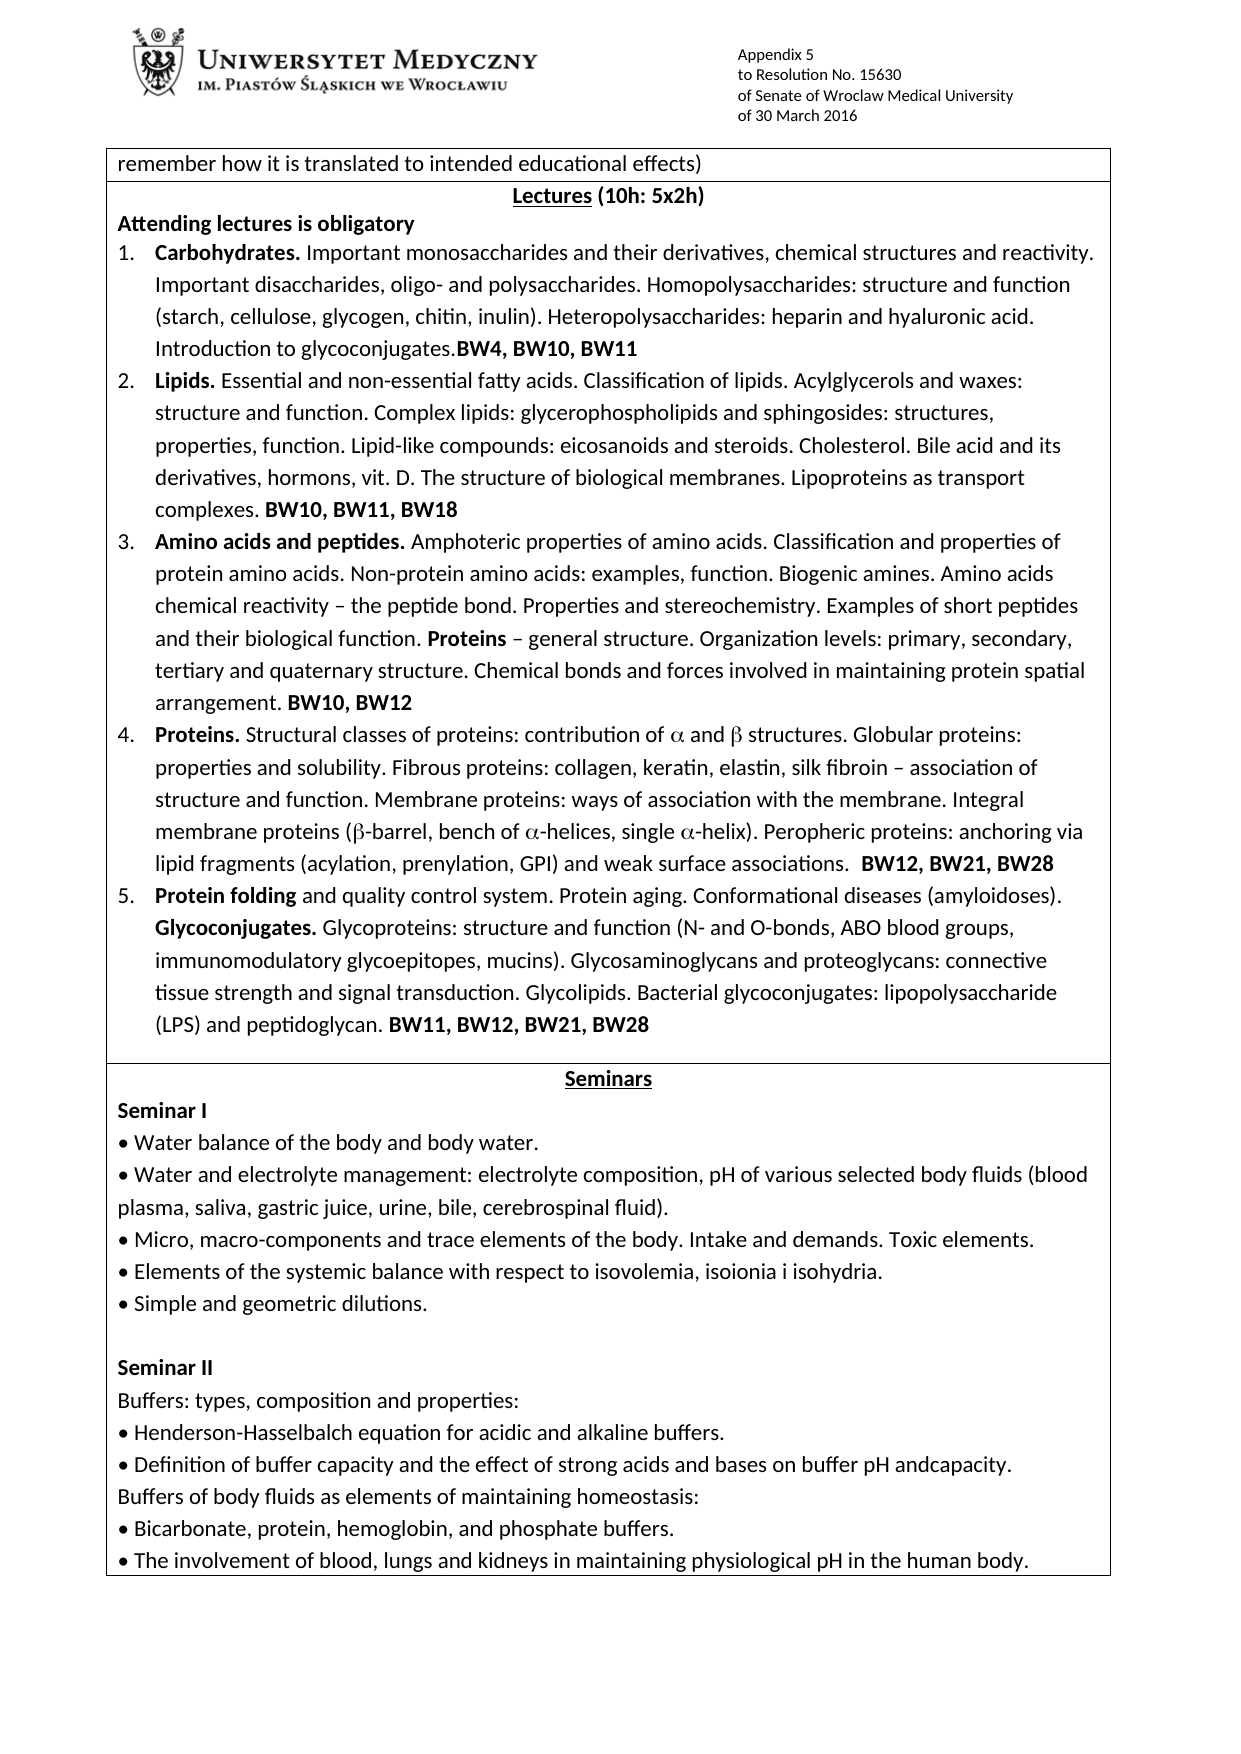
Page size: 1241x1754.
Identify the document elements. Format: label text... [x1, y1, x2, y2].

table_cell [107, 149, 1110, 181]
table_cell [107, 1064, 1110, 1575]
table_cell Lectures (10h: 5x2h) Attending lectures is obligatory Carbohydrates. Important monosaccharides and their derivatives, chemical structures and reactivity. Important disaccharides, oligo- and polysaccharides. Homopolysaccharides: structure and function (starch, cellulose, glycogen, chitin, inulin). Heteropolysaccharides: heparin and hyaluronic acid. Introduction to glycoconjugates.BW4, BW10, BW11 Lipids. Essential and non-essential fatty acids. Classification of lipids. Acylglycerols and waxes: structure and function. Complex lipids: glycerophospholipids and sphingosides: structures, properties, function. Lipid-like compounds: eicosanoids and steroids. Cholesterol. Bile acid and its derivatives, hormons, vit. D. The structure of biological membranes. Lipoproteins as transport complexes. BW10, BW11, BW18 Amino acids and peptides. Amphoteric properties of amino acids. Classification and properties of protein amino acids. Non-protein amino acids: examples, function. Biogenic amines. Amino acids chemical reactivity – the peptide bond. Properties and stereochemistry. Examples of short peptides and their biological function. Proteins – general structure. Organization levels: primary, secondary, tertiary and quaternary structure. Chemical bonds and forces involved in maintaining protein spatial arrangement. BW10, BW12 Proteins. Structural classes of proteins: contribution of and structures. Globular proteins: properties and solubility. Fibrous proteins: collagen, keratin, elastin, silk fibroin – association of structure and function. Membrane proteins: ways of association with the membrane. Integral membrane proteins (-barrel, bench of -helices, single -helix). Peropheric proteins: anchoring via lipid fragments (acylation, prenylation, GPI) and weak surface associations. BW12, BW21, BW28 Protein folding and quality control system. Protein aging. Conformational diseases (amyloidoses). Glycoconjugates. Glycoproteins: structure and function (N- and O-bonds, ABO blood groups, immunomodulatory glycoepitopes, mucins). Glycosaminoglycans and proteoglycans: connective tissue strength and signal transduction. Glycolipids. Bacterial glycoconjugates: lipopolysaccharide (LPS) and peptidoglycan. BW11, BW12, BW21, BW28 [107, 182, 1110, 1063]
picture [104, 0, 563, 123]
